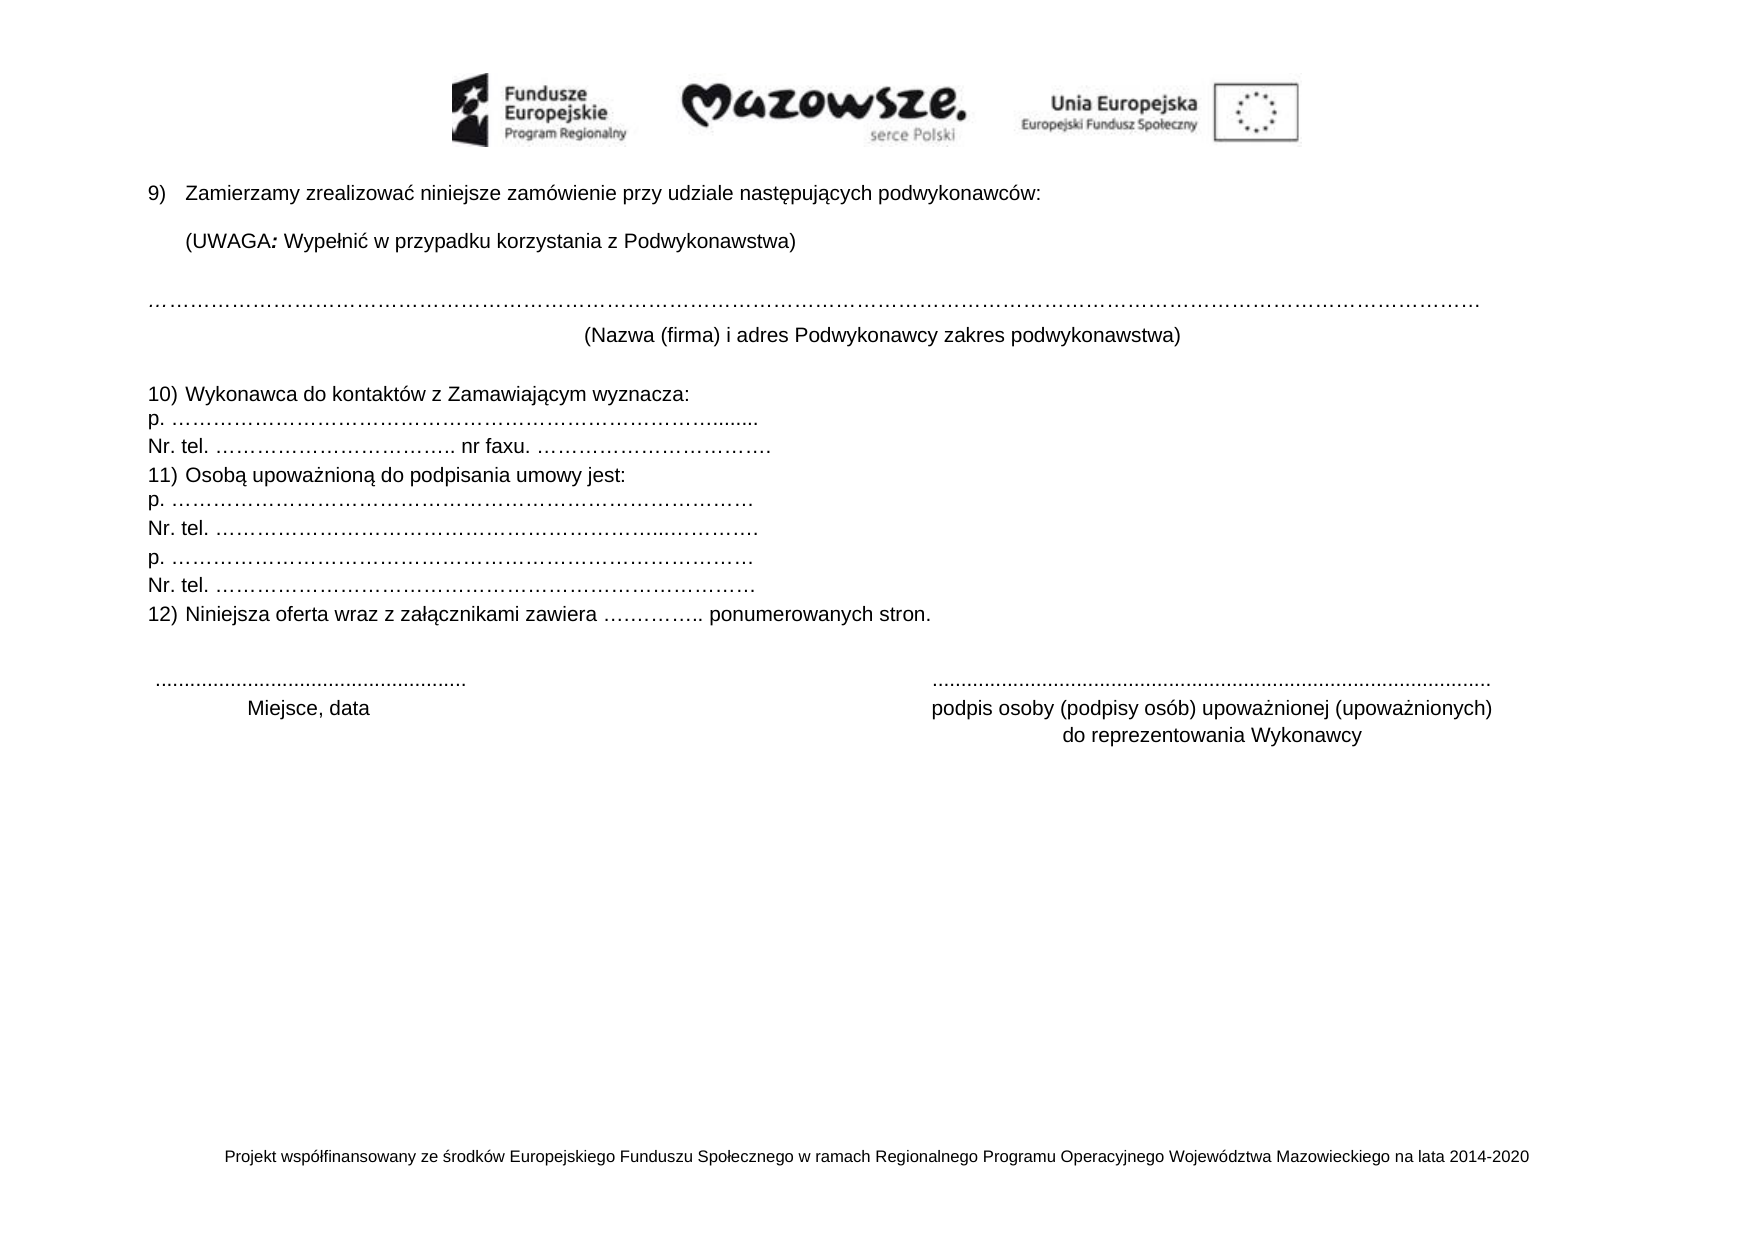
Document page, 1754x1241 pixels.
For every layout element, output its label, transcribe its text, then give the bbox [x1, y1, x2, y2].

text Nr. tel. …………………………………………………………………… [148, 573, 1617, 597]
text p. ……………………………………………………………………........ [148, 406, 1617, 429]
text (UWAGA: Wypełnić w przypadku korzystania z Podwykonawstwa) [185, 229, 1606, 253]
text (Nazwa (firma) i adres Podwykonawcy zakres podwykonawstwa) [148, 323, 1617, 347]
text Nr. tel. …………………………….. nr faxu. ……………………………. [148, 434, 1617, 458]
list Zamierzamy zrealizować niniejsze zamówienie przy udziale następujących podwykonawców: [148, 181, 1606, 205]
text p. ………………………………………………………………………… [148, 487, 1617, 511]
list Niniejsza oferta wraz z załącznikami zawiera ….……….. ponumerowanych stron. [148, 602, 1606, 626]
text p. ………………………………………………………………………… [148, 544, 1617, 568]
table_cell Miejsce, data [148, 696, 857, 758]
picture [452, 73, 1302, 147]
list Wykonawca do kontaktów z Zamawiającym wyznacza: [148, 382, 1606, 406]
text ………………………………………………………………………………………………………………………………………………………………………… [148, 288, 1617, 312]
table_header ...................................................... [148, 667, 857, 696]
list Osobą upoważnioną do podpisania umowy jest: [148, 463, 1606, 487]
table_cell podpis osoby (podpisy osób) upoważnionej (upoważnionych) do reprezentowania Wykonawcy [858, 696, 1567, 758]
text Nr. tel. ………………………………………………………...…………. [148, 516, 1617, 540]
table_header ................................................................................................. [858, 667, 1567, 696]
